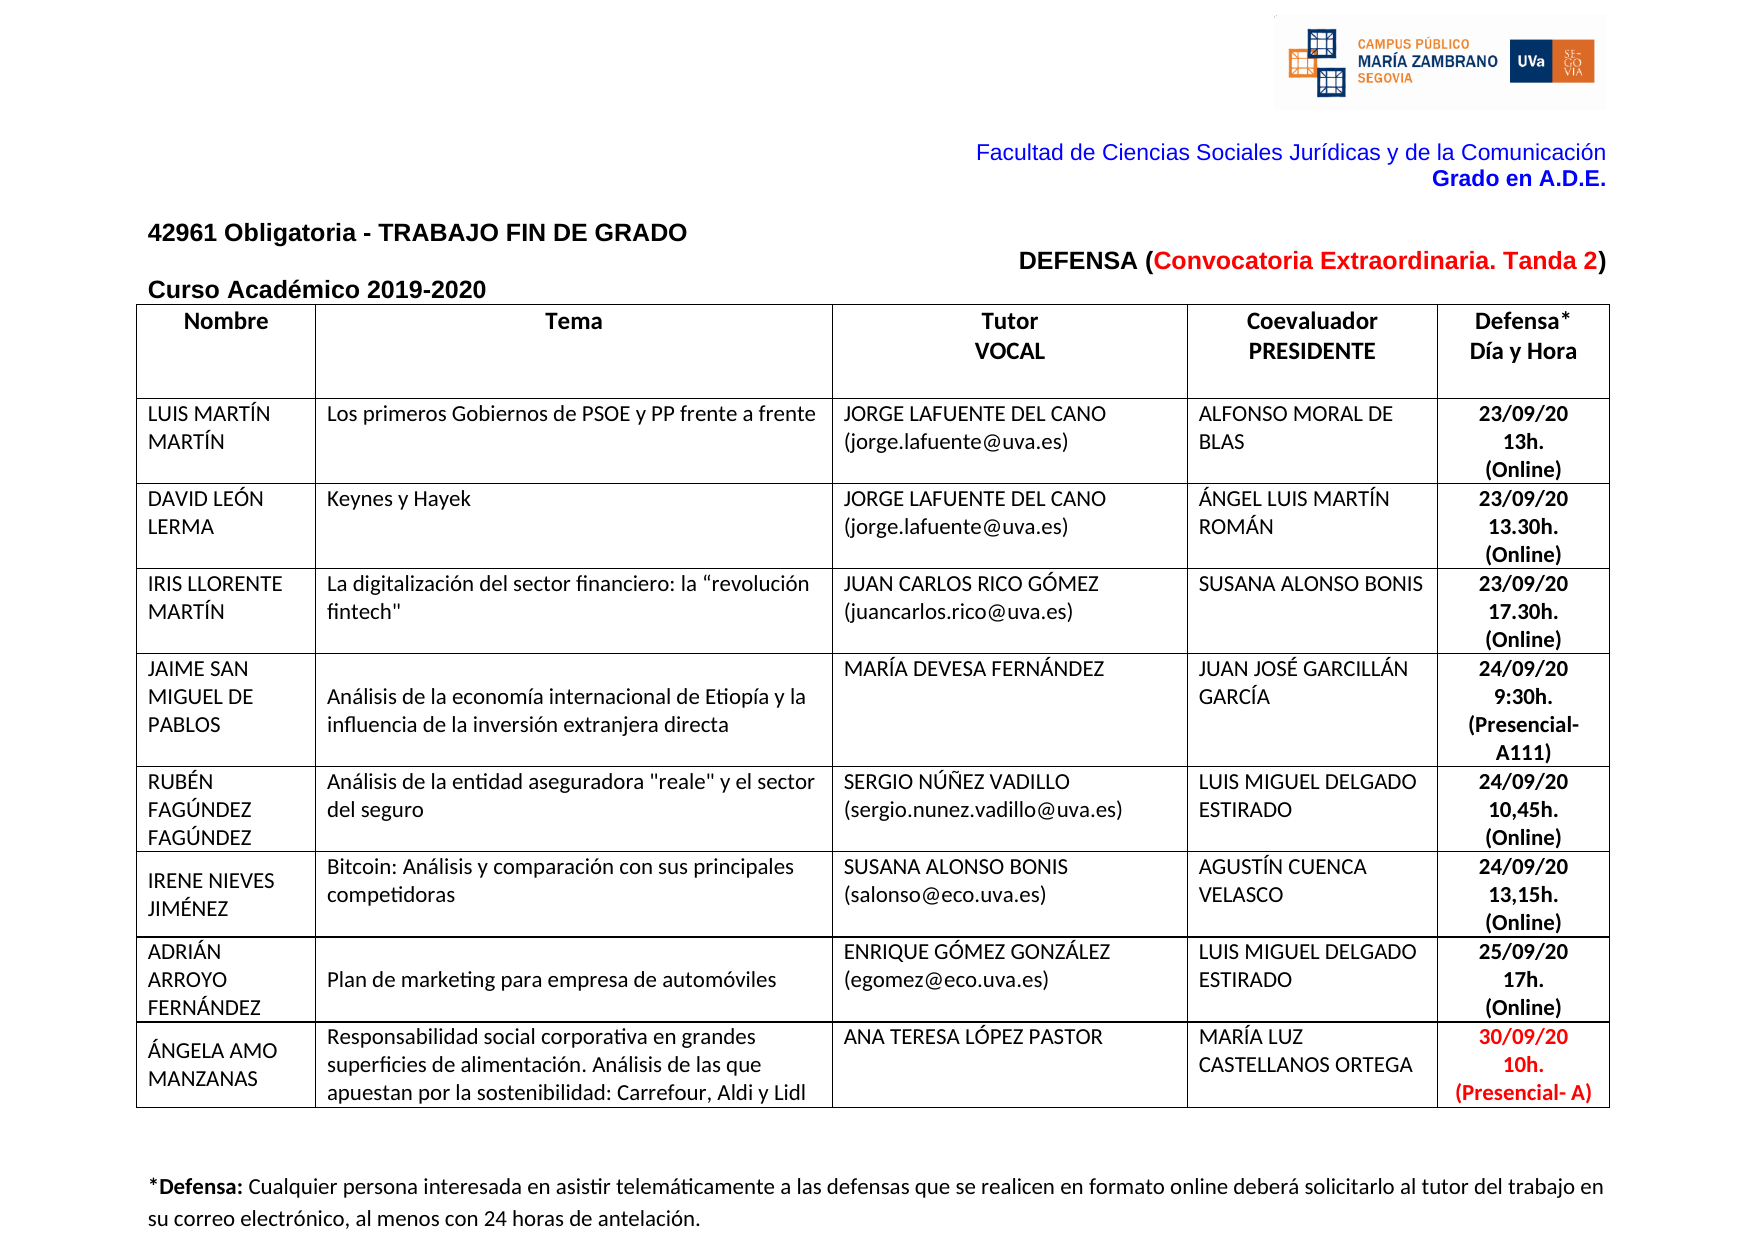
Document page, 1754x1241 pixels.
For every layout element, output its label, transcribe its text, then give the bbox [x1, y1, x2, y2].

table_cell IRENE NIEVES JIMÉNEZ [137, 852, 315, 936]
table_cell Bitcoin: Análisis y comparación con sus principales competidoras [316, 852, 832, 936]
table_cell Plan de marketing para empresa de automóviles [316, 938, 832, 1021]
text DEFENSA (Convocatoria Extraordinaria. Tanda 2) [148, 246, 1606, 275]
table_cell MARÍA DEVESA FERNÁNDEZ [833, 654, 1187, 766]
picture [1274, 14, 1607, 110]
table_cell LUIS MIGUEL DELGADO ESTIRADO [1188, 938, 1437, 1021]
table_cell Análisis de la economía internacional de Etiopía y la influencia de la inversión extranjera directa [316, 654, 832, 766]
table_cell SERGIO NÚÑEZ VADILLO (sergio.nunez.vadillo@uva.es) [833, 767, 1187, 851]
table_cell Análisis de la entidad aseguradora "reale" y el sector del seguro [316, 767, 832, 851]
table_cell JORGE LAFUENTE DEL CANO (jorge.lafuente@uva.es) [833, 399, 1187, 483]
table_cell RUBÉN FAGÚNDEZ FAGÚNDEZ [137, 767, 315, 851]
table_cell 24/09/20 10,45h. (Online) [1438, 767, 1609, 851]
table_cell JUAN JOSÉ GARCILLÁN GARCÍA [1188, 654, 1437, 766]
table_cell SUSANA ALONSO BONIS (salonso@eco.uva.es) [833, 852, 1187, 936]
text Curso Académico 2019-2020 [148, 275, 1606, 304]
table_cell 30/09/20 10h. (Presencial- A) [1438, 1023, 1609, 1107]
table_cell LUIS MARTÍN MARTÍN [137, 399, 315, 483]
table_cell 23/09/20 17.30h. (Online) [1438, 569, 1609, 653]
table_cell Los primeros Gobiernos de PSOE y PP frente a frente [316, 399, 832, 483]
table_cell SUSANA ALONSO BONIS [1188, 569, 1437, 653]
table_cell 25/09/20 17h. (Online) [1438, 938, 1609, 1021]
table_cell ALFONSO MORAL DE BLAS [1188, 399, 1437, 483]
table_header Coevaluador PRESIDENTE [1188, 305, 1437, 398]
table_cell ENRIQUE GÓMEZ GONZÁLEZ (egomez@eco.uva.es) [833, 938, 1187, 1021]
table_cell DAVID LEÓN LERMA [137, 484, 315, 568]
table_cell JORGE LAFUENTE DEL CANO (jorge.lafuente@uva.es) [833, 484, 1187, 568]
table_cell La digitalización del sector financiero: la “revolución fintech" [316, 569, 832, 653]
table_cell LUIS MIGUEL DELGADO ESTIRADO [1188, 767, 1437, 851]
table_cell JAIME SAN MIGUEL DE PABLOS [137, 654, 315, 766]
table_header Defensa* Día y Hora [1438, 305, 1609, 398]
table_cell ANA TERESA LÓPEZ PASTOR [833, 1023, 1187, 1107]
table_cell MARÍA LUZ CASTELLANOS ORTEGA [1188, 1023, 1437, 1107]
table_cell Responsabilidad social corporativa en grandes superficies de alimentación. Análisis de las que apuestan por la sostenibilidad: Carrefour, Aldi y Lidl [316, 1023, 832, 1107]
table_cell 23/09/20 13h. (Online) [1438, 399, 1609, 483]
table_cell Keynes y Hayek [316, 484, 832, 568]
table_cell 24/09/20 9:30h. (Presencial- A111) [1438, 654, 1609, 766]
table_cell ADRIÁN ARROYO FERNÁNDEZ [137, 938, 315, 1021]
table_header Nombre [137, 305, 315, 398]
table_cell IRIS LLORENTE MARTÍN [137, 569, 315, 653]
table_cell 24/09/20 13,15h. (Online) [1438, 852, 1609, 936]
table_header Tema [316, 305, 832, 398]
text 42961 Obligatoria - TRABAJO FIN DE GRADO [148, 217, 1606, 246]
table_cell 23/09/20 13.30h. (Online) [1438, 484, 1609, 568]
table_cell ÁNGEL LUIS MARTÍN ROMÁN [1188, 484, 1437, 568]
table_header Tutor VOCAL [833, 305, 1187, 398]
text Grado en A.D.E. [148, 165, 1606, 191]
table_cell JUAN CARLOS RICO GÓMEZ (juancarlos.rico@uva.es) [833, 569, 1187, 653]
table_cell AGUSTÍN CUENCA VELASCO [1188, 852, 1437, 936]
list *Defensa: Cualquier persona interesada en asistir telemáticamente a las defensas que se realicen en formato online deberá solicitarlo al tutor del trabajo en su correo electrónico, al menos con 24 horas de antelación. [148, 1172, 1606, 1232]
table_cell ÁNGELA AMO MANZANAS [137, 1023, 315, 1107]
text Facultad de Ciencias Sociales Jurídicas y de la Comunicación [148, 138, 1606, 165]
